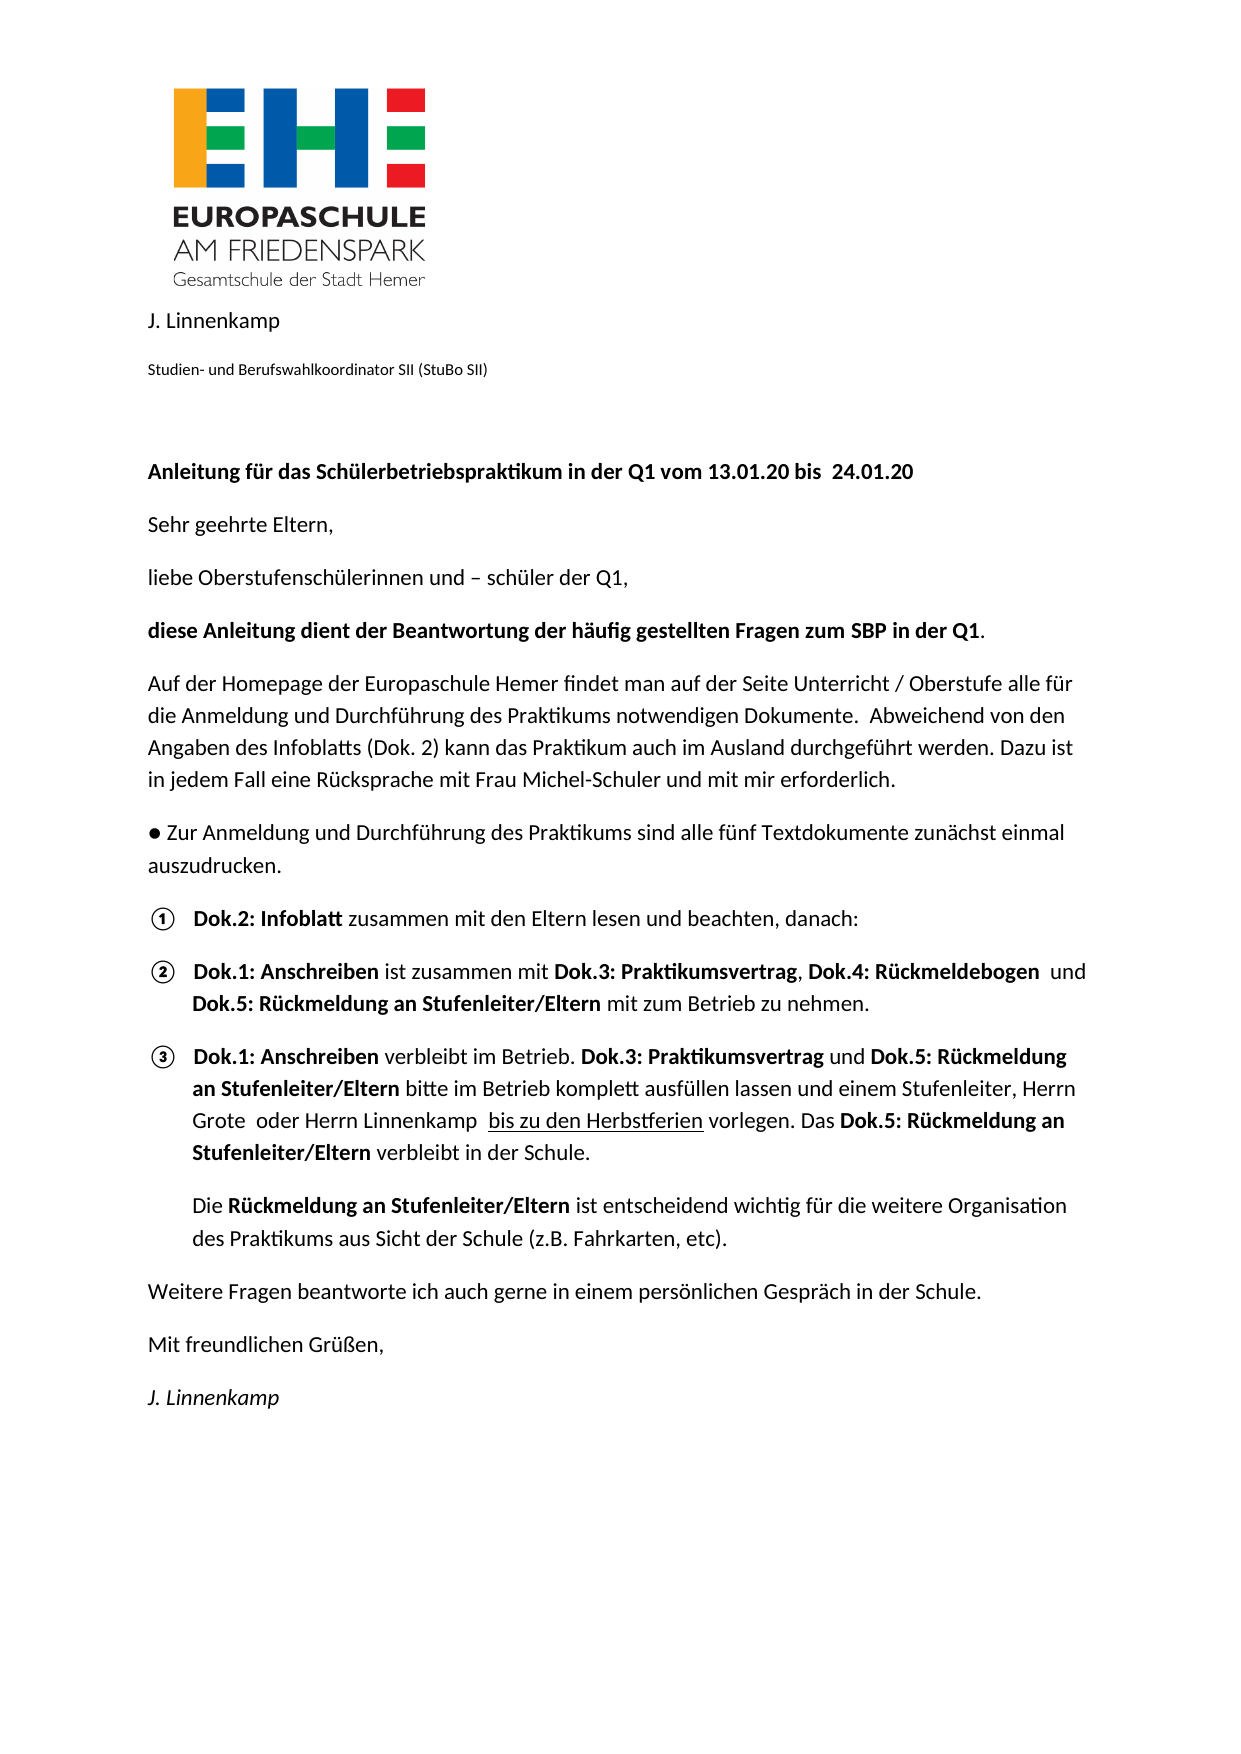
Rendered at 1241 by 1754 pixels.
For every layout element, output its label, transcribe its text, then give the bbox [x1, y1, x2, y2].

text Anleitung für das Schülerbetriebspraktikum in der Q1 vom 13.01.20 bis 24.01.20 [148, 457, 1093, 485]
text ③ Dok.1: Anschreiben verbleibt im Betrieb. Dok.3: Praktikumsvertrag und Dok.5: Rückmeldung an Stufenleiter/Eltern bitte im Betrieb komplett ausfüllen lassen und einem Stufenleiter, Herrn Grote oder Herrn Linnenkamp bis zu den Herbstferien vorlegen. Das Dok.5: Rückmeldung an Stufenleiter/Eltern verbleibt in der Schule. [148, 1042, 1093, 1167]
text Sehr geehrte Eltern, [148, 510, 1093, 538]
text J. Linnenkamp [148, 1383, 1093, 1411]
text liebe Oberstufenschülerinnen und – schüler der Q1, [148, 563, 1093, 591]
text Auf der Homepage der Europaschule Hemer findet man auf der Seite Unterricht / Oberstufe alle für die Anmeldung und Durchführung des Praktikums notwendigen Dokumente. Abweichend von den Angaben des Infoblatts (Dok. 2) kann das Praktikum auch im Ausland durchgeführt werden. Dazu ist in jedem Fall eine Rücksprache mit Frau Michel-Schuler und mit mir erforderlich. [148, 669, 1093, 793]
text Mit freundlichen Grüßen, [148, 1330, 1093, 1358]
text Weitere Fragen beantworte ich auch gerne in einem persönlichen Gespräch in der Schule. [148, 1277, 1093, 1305]
text ② Dok.1: Anschreiben ist zusammen mit Dok.3: Praktikumsvertrag, Dok.4: Rückmeldebogen und Dok.5: Rückmeldung an Stufenleiter/Eltern mit zum Betrieb zu nehmen. [148, 957, 1093, 1017]
text Studien- und Berufswahlkoordinator SII (StuBo SII) [148, 360, 1093, 380]
text ● Zur Anmeldung und Durchführung des Praktikums sind alle fünf Textdokumente zunächst einmal auszudrucken. [148, 818, 1093, 879]
text J. Linnenkamp [148, 307, 1093, 335]
text Die Rückmeldung an Stufenleiter/Eltern ist entscheidend wichtig für die weitere Organisation des Praktikums aus Sicht der Schule (z.B. Fahrkarten, etc). [192, 1192, 1093, 1252]
text diese Anleitung dient der Beantwortung der häufig gestellten Fragen zum SBP in der Q1. [148, 616, 1093, 644]
picture [173, 88, 426, 286]
text ① Dok.2: Infoblatt zusammen mit den Eltern lesen und beachten, danach: [148, 904, 1093, 932]
